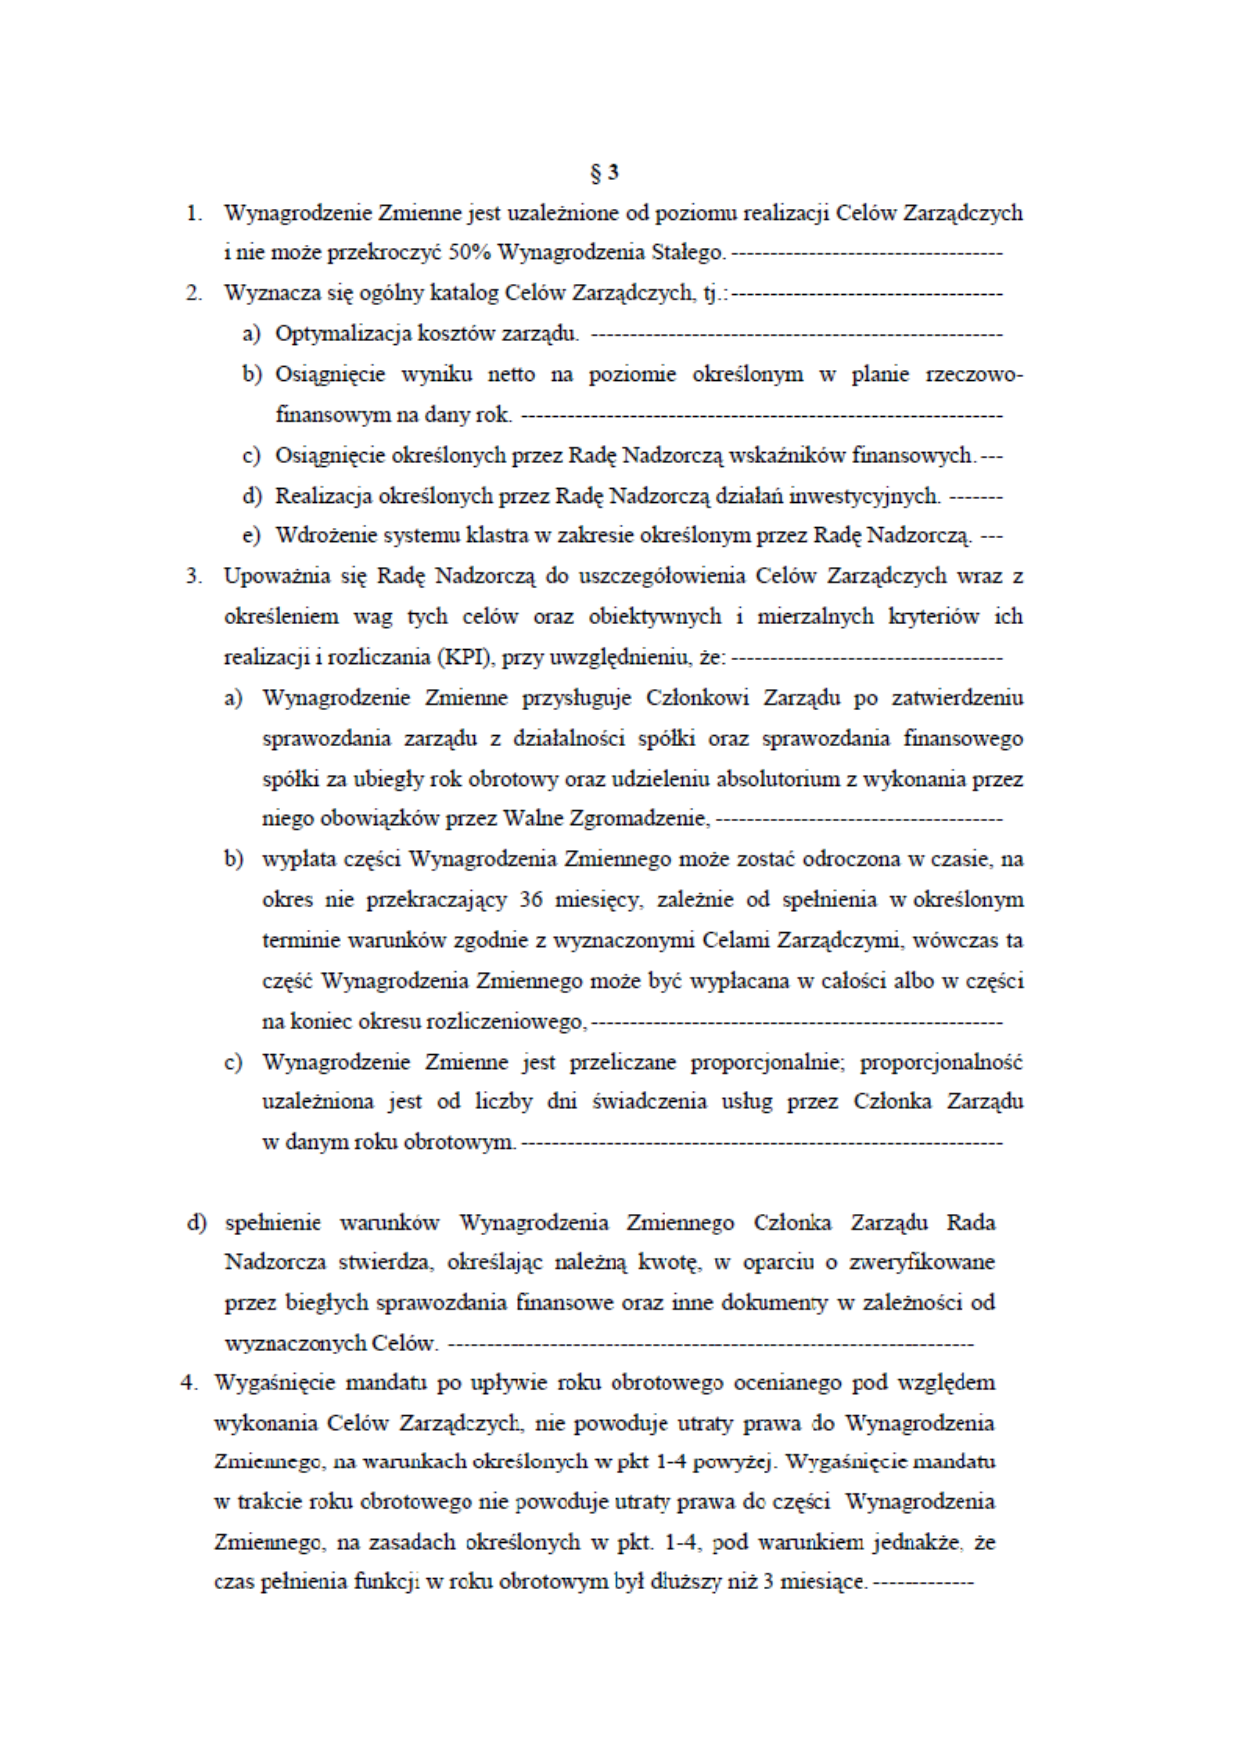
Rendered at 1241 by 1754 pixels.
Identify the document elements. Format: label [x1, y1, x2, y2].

picture [147, 1188, 1036, 1625]
picture [147, 147, 1081, 1187]
